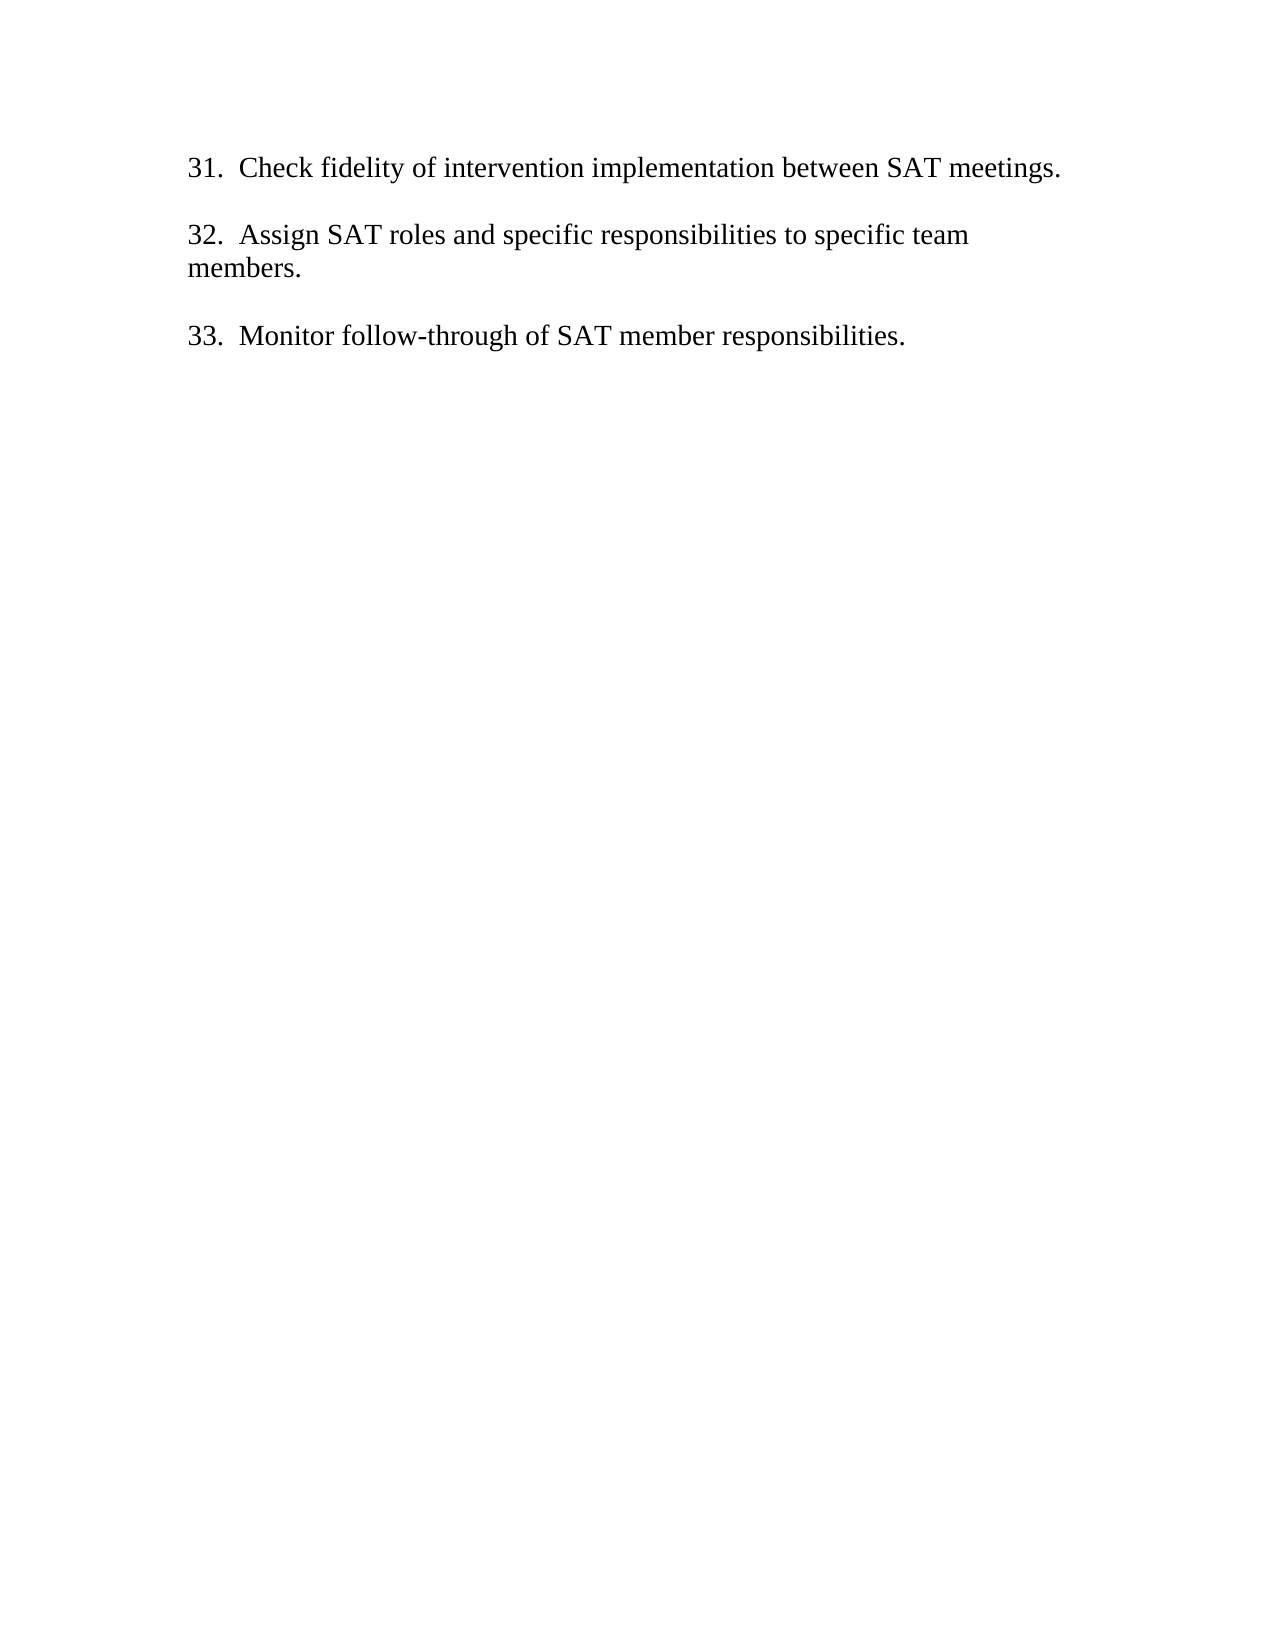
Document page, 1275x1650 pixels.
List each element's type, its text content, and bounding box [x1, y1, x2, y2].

text 33. Monitor follow-through of SAT member responsibilities. [187, 318, 1087, 351]
text 32. Assign SAT roles and specific responsibilities to specific team members. [187, 217, 1087, 284]
text 31. Check fidelity of intervention implementation between SAT meetings. [187, 150, 1087, 183]
